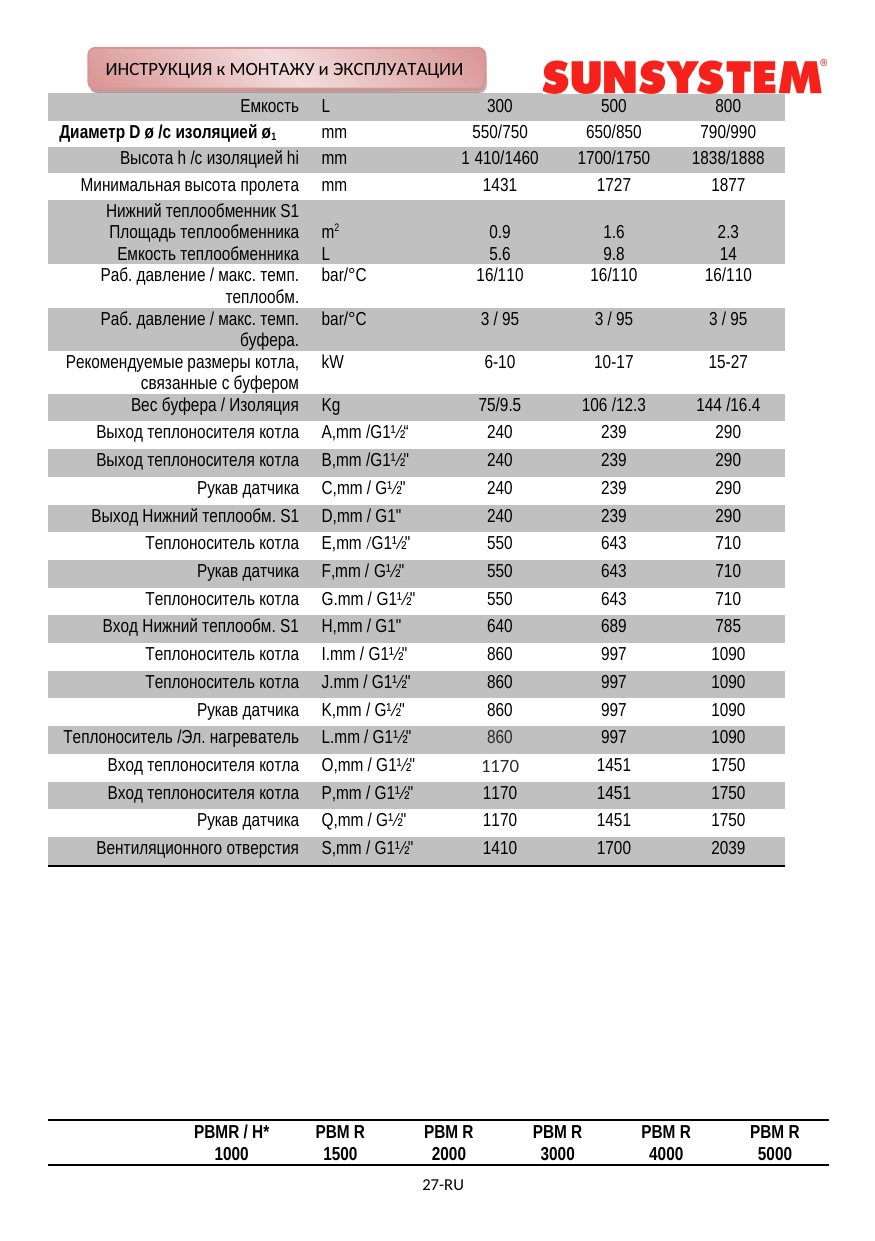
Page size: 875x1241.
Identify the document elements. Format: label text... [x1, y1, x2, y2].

table_cell mm [310, 121, 443, 147]
table_cell 15-27 [671, 351, 785, 394]
table_cell 710 [671, 532, 785, 560]
table_cell H,mm / G1" [310, 615, 443, 643]
table_cell 240 [443, 505, 556, 532]
table_cell Раб. давление / макс. темп. теплообм. [48, 264, 310, 307]
table_cell Выход теплоносителя котла [48, 421, 310, 449]
table_cell 1090 [671, 726, 785, 754]
table_cell Рукав датчика [48, 699, 310, 726]
table_cell E,mm /G1½" [310, 532, 443, 560]
table_cell 290 [671, 505, 785, 532]
table_cell 785 [671, 615, 785, 643]
table_cell 1877 [671, 174, 785, 200]
table_cell 290 [671, 449, 785, 477]
table_cell 1090 [671, 671, 785, 698]
table_cell Рукав датчика [48, 560, 310, 588]
table_cell 710 [671, 560, 785, 588]
table_cell 1750 [671, 782, 785, 809]
table_cell 1750 [671, 754, 785, 782]
table_cell 790/990 [671, 121, 785, 147]
table_cell Диаметр D ø /с изоляцией ø1 [48, 121, 310, 147]
table_cell 997 [556, 643, 671, 671]
table_cell 1750 [671, 809, 785, 837]
table_cell 16/110 [443, 264, 556, 307]
table_cell Емкость [48, 93, 310, 121]
table_cell S,mm / G1½" [310, 837, 443, 865]
table_cell 1700/1750 [556, 147, 671, 173]
table_header PBM R 3000 [503, 1121, 612, 1164]
table_cell 1170 [443, 809, 556, 837]
table_cell 300 [443, 93, 556, 121]
table_cell Вход Нижний теплообм. S1 [48, 615, 310, 643]
table_cell 16/110 [671, 264, 785, 307]
table_cell Выход Нижний теплообм. S1 [48, 505, 310, 532]
table_cell Теплоноситель котла [48, 588, 310, 615]
table_cell Вход теплоносителя котла [48, 754, 310, 782]
table_cell kW [310, 351, 443, 394]
table_cell 860 [443, 671, 556, 698]
picture [542, 59, 827, 94]
table_cell Теплоноситель котла [48, 643, 310, 671]
table_cell Рекомендуемые размеры котла, связанные с буфером [48, 351, 310, 394]
table_cell 860 [443, 726, 556, 754]
table_cell 860 [443, 643, 556, 671]
table_header PBMR / H* 1000 [177, 1121, 286, 1164]
table_cell 710 [671, 588, 785, 615]
table_cell Выход теплоносителя котла [48, 449, 310, 477]
table_cell L.mm / G1½" [310, 726, 443, 754]
table_cell 2039 [671, 837, 785, 865]
table_cell 239 [556, 421, 671, 449]
table_cell 550 [443, 560, 556, 588]
table_cell 240 [443, 477, 556, 504]
table_cell 16/110 [556, 264, 671, 307]
table_cell 1090 [671, 643, 785, 671]
table_cell 1 410/1460 [443, 147, 556, 173]
table_cell J.mm / G1½" [310, 671, 443, 698]
table_cell 2.3 14 [671, 200, 785, 264]
table_cell Рукав датчика [48, 809, 310, 837]
table_cell Теплоноситель котла [48, 671, 310, 698]
table_header PBM R 2000 [394, 1121, 503, 1164]
table_cell 689 [556, 615, 671, 643]
table_cell 643 [556, 560, 671, 588]
table_cell 1451 [556, 754, 671, 782]
table_cell Рукав датчика [48, 477, 310, 504]
table_cell Вентиляционного отверстия [48, 837, 310, 865]
table_cell 3 / 95 [556, 308, 671, 351]
table_cell 643 [556, 532, 671, 560]
table_cell 643 [556, 588, 671, 615]
table_cell 10-17 [556, 351, 671, 394]
table_cell 290 [671, 421, 785, 449]
table_cell 3 / 95 [671, 308, 785, 351]
table_cell 239 [556, 477, 671, 504]
table_cell 997 [556, 671, 671, 698]
table_cell Теплоноситель котла [48, 532, 310, 560]
table_cell Вход теплоносителя котла [48, 782, 310, 809]
table_cell A,mm /G1½“ [310, 421, 443, 449]
table_header PBM R 1500 [286, 1121, 394, 1164]
table_cell 997 [556, 699, 671, 726]
table_cell bar/°C [310, 264, 443, 307]
table_cell F,mm / G½" [310, 560, 443, 588]
table_cell Минимальная высота пролета [48, 174, 310, 200]
table_cell mm [310, 174, 443, 200]
table_cell 75/9.5 [443, 394, 556, 421]
table_header PBM R 4000 [612, 1121, 720, 1164]
table_cell 1838/1888 [671, 147, 785, 173]
table_cell 550/750 [443, 121, 556, 147]
table_cell 860 [443, 699, 556, 726]
table_cell 240 [443, 449, 556, 477]
table_cell G.mm / G1½" [310, 588, 443, 615]
table_cell mm [310, 147, 443, 173]
table_cell 550 [443, 588, 556, 615]
table_cell 1451 [556, 809, 671, 837]
table_cell Q,mm / G½" [310, 809, 443, 837]
table_cell O,mm / G1½" [310, 754, 443, 782]
table_cell 290 [671, 477, 785, 504]
table_cell 1410 [443, 837, 556, 865]
table_cell D,mm / G1" [310, 505, 443, 532]
table_cell K,mm / G½" [310, 699, 443, 726]
table_header [48, 1121, 177, 1164]
table_cell Нижний теплообменник S1 Площадь теплообменника Емкость теплообменника [48, 200, 310, 264]
table_cell 144 /16.4 [671, 394, 785, 421]
table_cell 6-10 [443, 351, 556, 394]
table_cell 239 [556, 449, 671, 477]
table_cell 1431 [443, 174, 556, 200]
table_cell 1170 [443, 754, 556, 782]
table_cell 1090 [671, 699, 785, 726]
table_cell Вес буфера / Изоляция [48, 394, 310, 421]
table_cell 1700 [556, 837, 671, 865]
table_cell 1727 [556, 174, 671, 200]
table_header PBM R 5000 [720, 1121, 829, 1164]
table_cell 0.9 5.6 [443, 200, 556, 264]
table_cell 997 [556, 726, 671, 754]
table_cell Kg [310, 394, 443, 421]
table_cell L [310, 93, 443, 121]
table_cell Раб. давление / макс. темп. буфера. [48, 308, 310, 351]
table_cell bar/°C [310, 308, 443, 351]
table_cell 650/850 [556, 121, 671, 147]
table_cell 640 [443, 615, 556, 643]
table_cell 1.6 9.8 [556, 200, 671, 264]
table_cell 3 / 95 [443, 308, 556, 351]
table_cell 1451 [556, 782, 671, 809]
table_cell 1170 [443, 782, 556, 809]
table_cell 500 [556, 94, 671, 121]
table_cell 239 [556, 505, 671, 532]
table_cell 240 [443, 421, 556, 449]
table_cell m2 L [310, 200, 443, 264]
table_cell P,mm / G1½" [310, 782, 443, 809]
table_cell Высота h /с изоляцией hi [48, 147, 310, 173]
table_cell I.mm / G1½" [310, 643, 443, 671]
table_cell B,mm /G1½" [310, 449, 443, 477]
table_cell 106 /12.3 [556, 394, 671, 421]
table_cell 550 [443, 532, 556, 560]
table_cell Теплоноситель /Эл. нагреватель [48, 726, 310, 754]
table_cell 800 [671, 94, 785, 121]
table_cell C,mm / G½" [310, 477, 443, 504]
